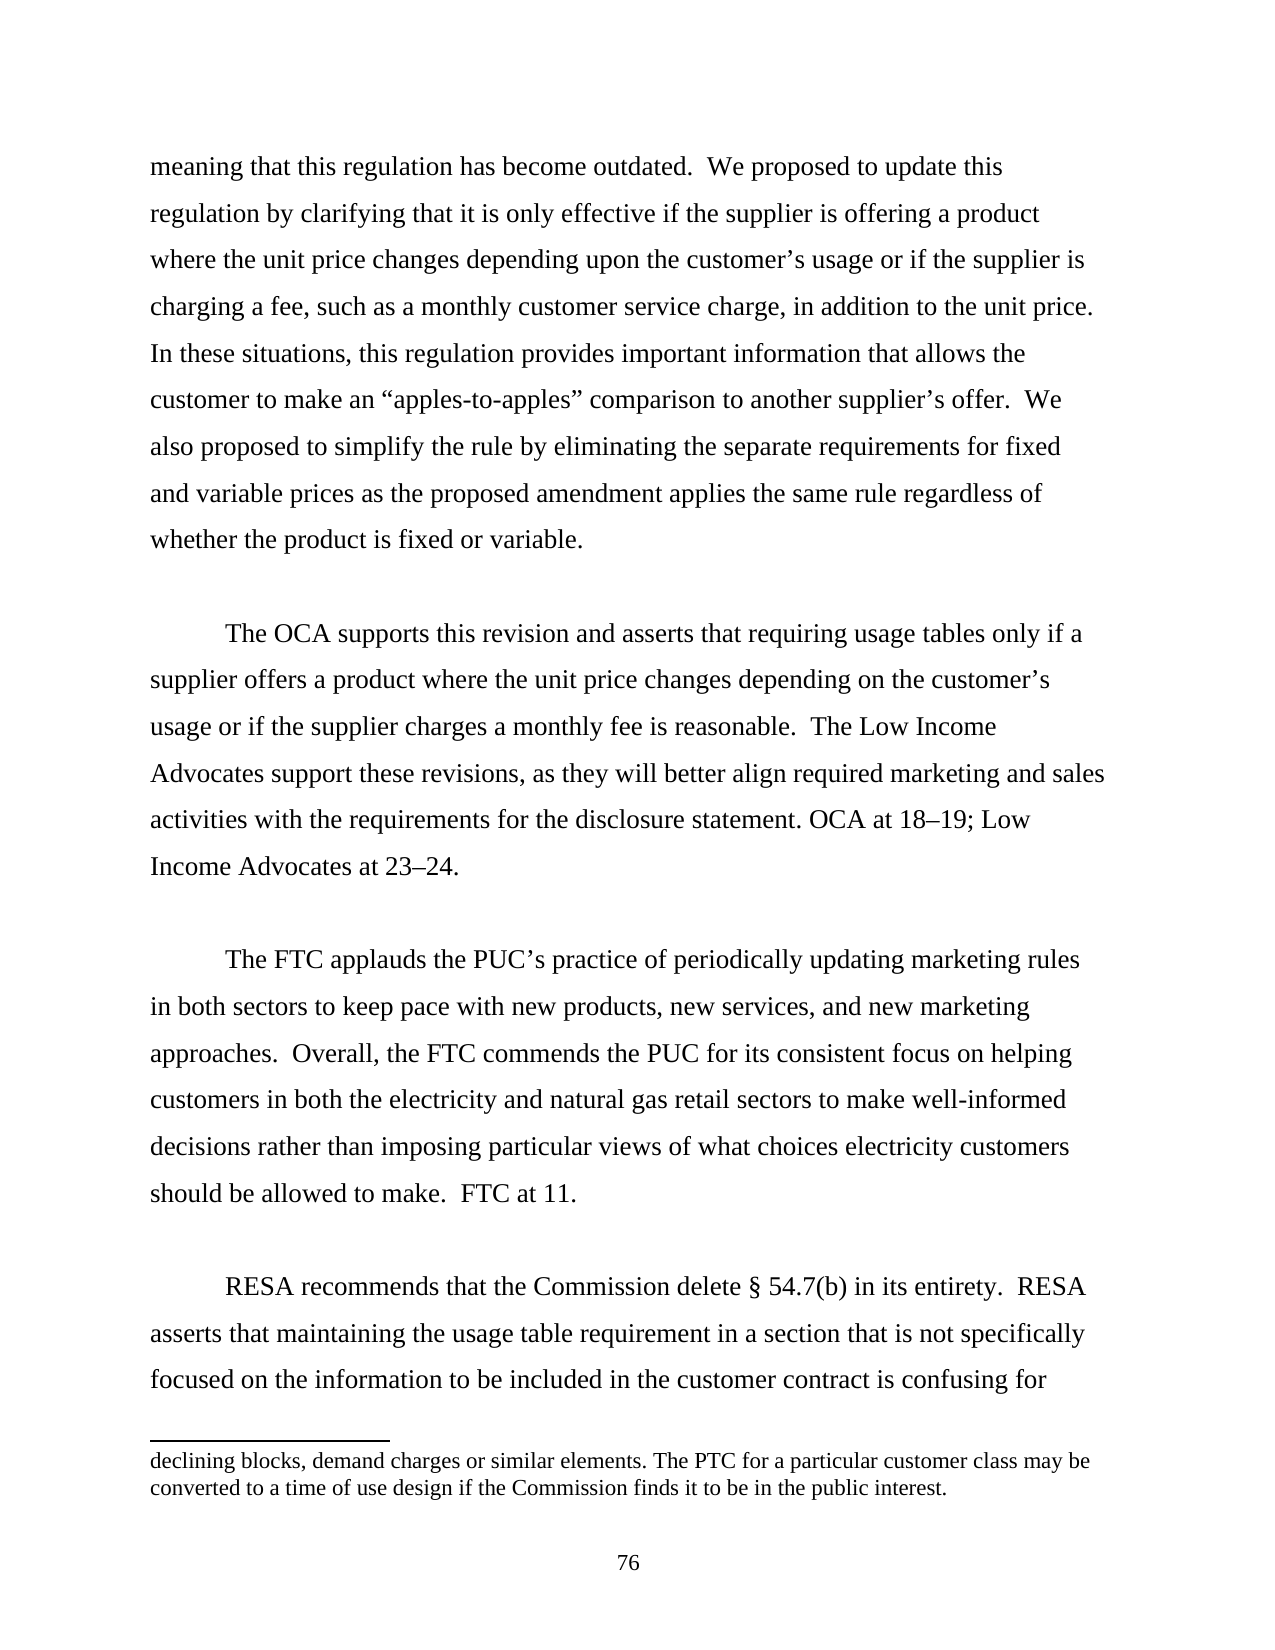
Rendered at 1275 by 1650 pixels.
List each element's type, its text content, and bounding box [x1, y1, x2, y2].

text The FTC applauds the PUC’s practice of periodically updating marketing rules in both sectors to keep pace with new products, new services, and new marketing approaches. Overall, the FTC commends the PUC for its consistent focus on helping customers in both the electricity and natural gas retail sectors to make well-informed decisions rather than imposing particular views of what choices electricity customers should be allowed to make. FTC at 11. [150, 943, 1106, 1208]
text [150, 150, 1106, 554]
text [150, 1270, 1106, 1394]
text The OCA supports this revision and asserts that requiring usage tables only if a supplier offers a product where the unit price changes depending on the customer’s usage or if the supplier charges a monthly fee is reasonable. The Low Income Advocates support these revisions, as they will better align required marketing and sales activities with the requirements for the disclosure statement. OCA at 18–19; Low Income Advocates at 23–24. [150, 617, 1106, 881]
